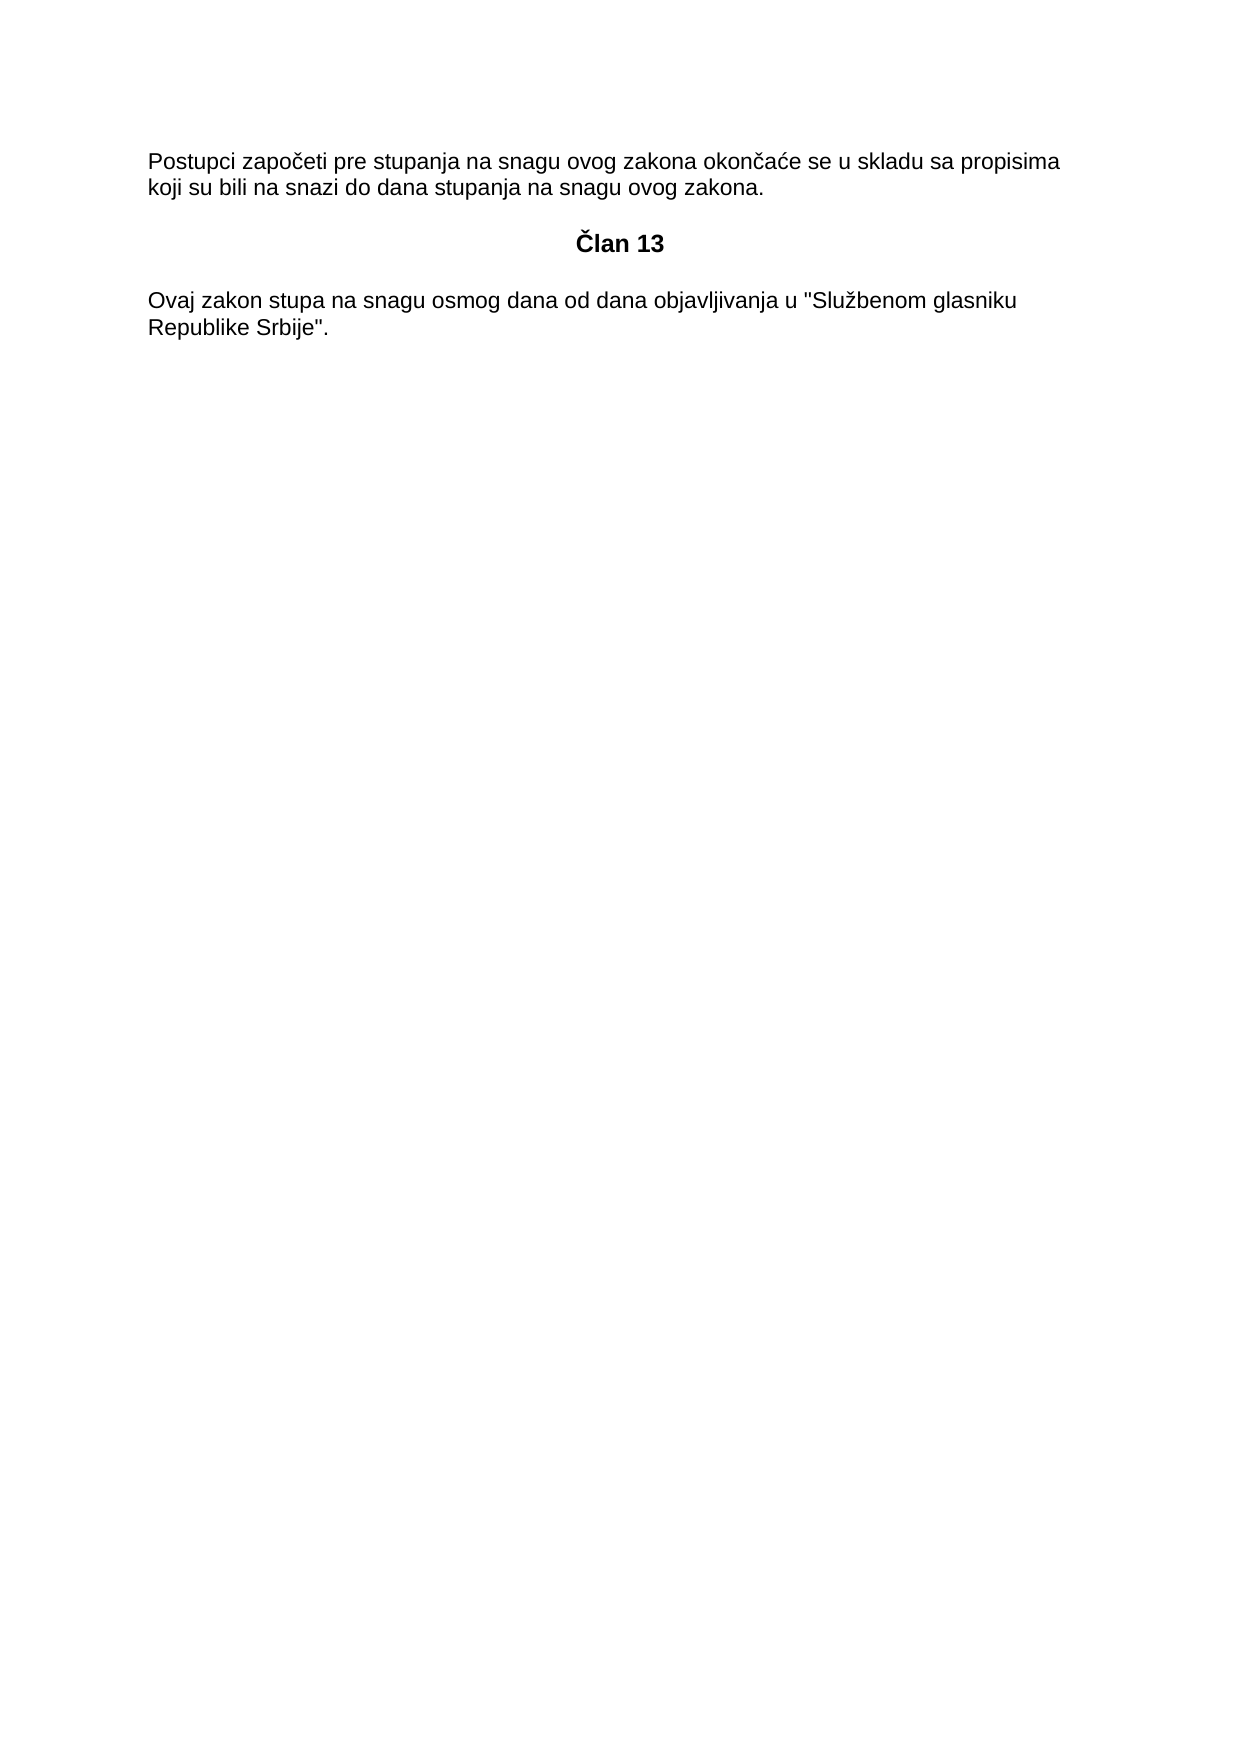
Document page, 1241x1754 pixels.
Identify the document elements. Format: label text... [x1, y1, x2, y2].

text Član 13 [148, 229, 1093, 258]
text Postupci započeti pre stupanja na snagu ovog zakona okončaće se u skladu sa propisima koji su bili na snazi do dana stupanja na snagu ovog zakona. [148, 148, 1093, 200]
text Ovaj zakon stupa na snagu osmog dana od dana objavljivanja u "Službenom glasniku Republike Srbije". [148, 287, 1093, 340]
